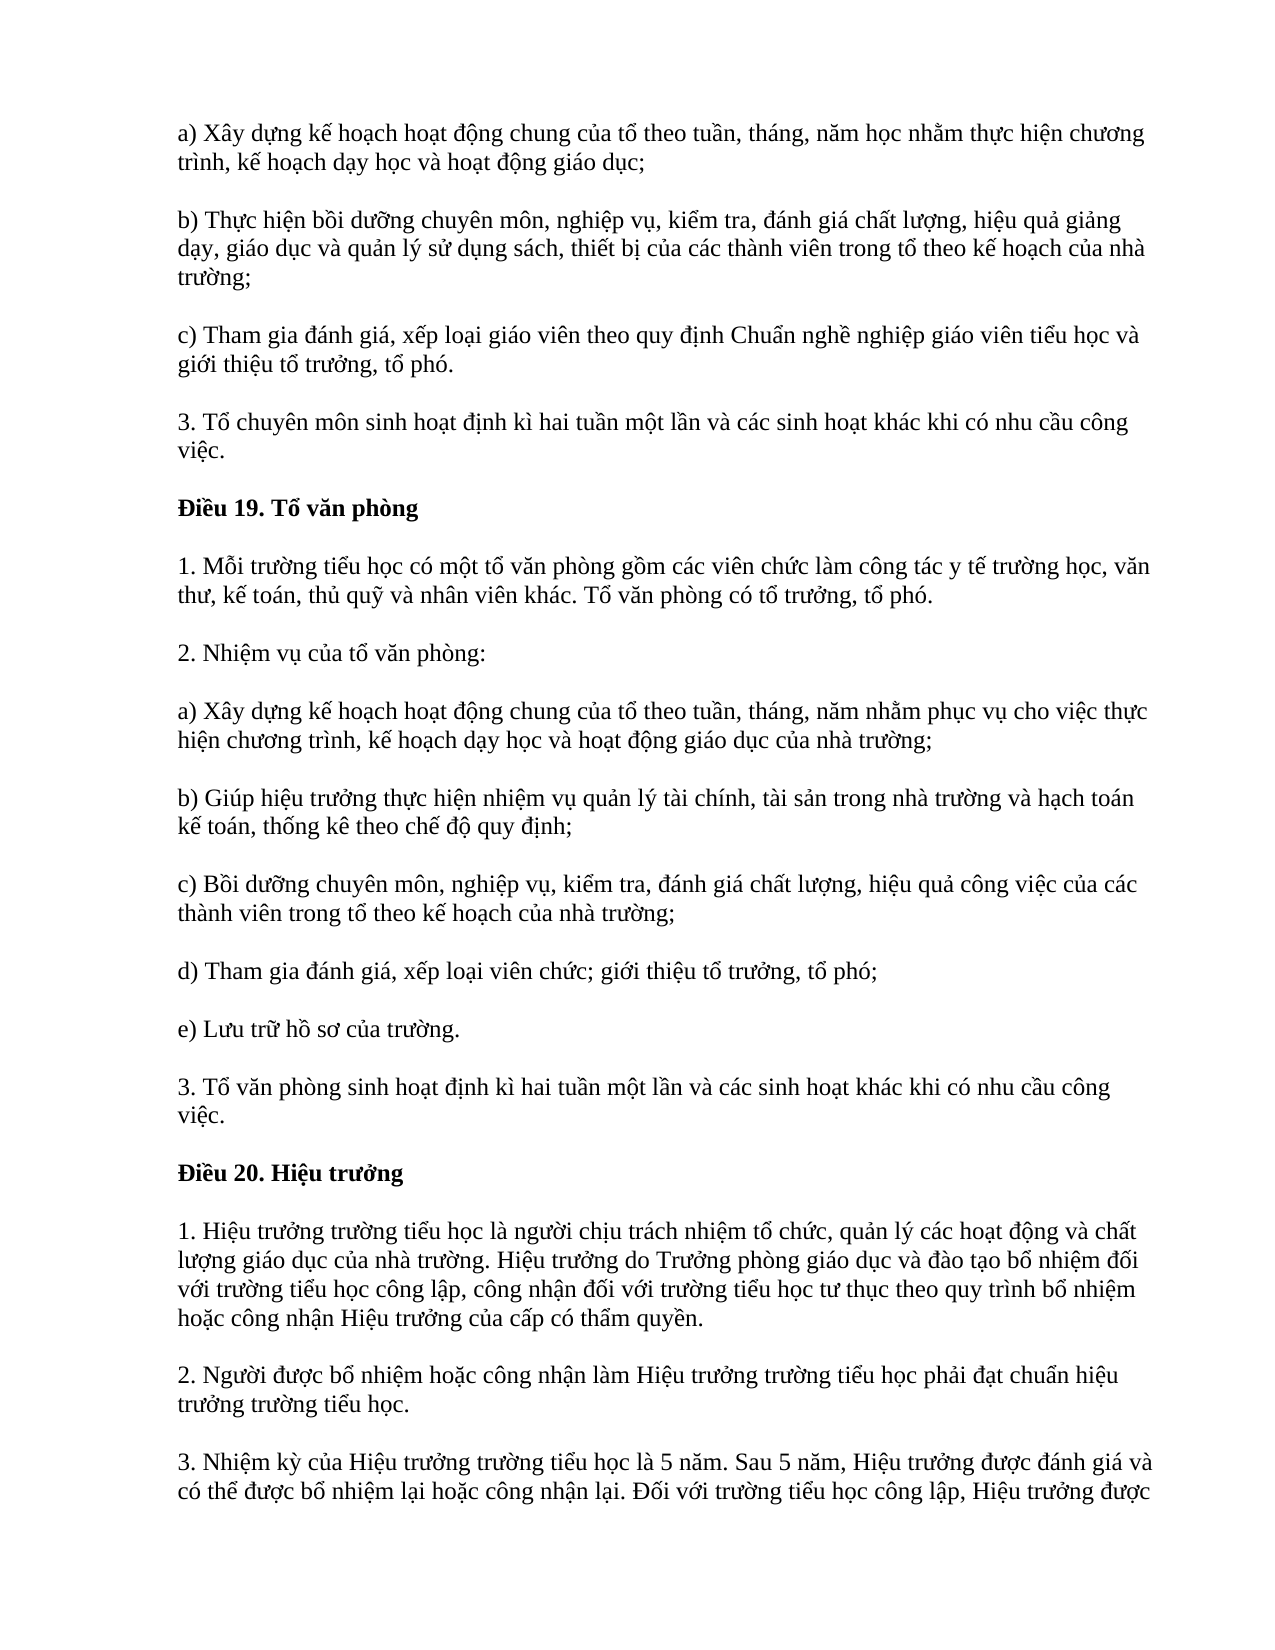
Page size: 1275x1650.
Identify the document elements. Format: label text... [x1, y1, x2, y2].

text b) Thực hiện bồi dưỡng chuyên môn, nghiệp vụ, kiểm tra, đánh giá chất lượng, hiệu quả giảng dạy, giáo dục và quản lý sử dụng sách, thiết bị của các thành viên trong tổ theo kế hoạch của nhà trường; [177, 205, 1157, 291]
text Điều 19. Tổ văn phòng [177, 493, 1157, 522]
text 2. Nhiệm vụ của tổ văn phòng: [177, 638, 1157, 667]
text 3. Tổ chuyên môn sinh hoạt định kì hai tuần một lần và các sinh hoạt khác khi có nhu cầu công việc. [177, 407, 1157, 464]
text Điều 20. Hiệu trưởng [177, 1158, 1157, 1187]
text 3. Tổ văn phòng sinh hoạt định kì hai tuần một lần và các sinh hoạt khác khi có nhu cầu công việc. [177, 1072, 1157, 1129]
text b) Giúp hiệu trưởng thực hiện nhiệm vụ quản lý tài chính, tài sản trong nhà trường và hạch toán kế toán, thống kê theo chế độ quy định; [177, 783, 1157, 840]
text a) Xây dựng kế hoạch hoạt động chung của tổ theo tuần, tháng, năm nhằm phục vụ cho việc thực hiện chương trình, kế hoạch dạy học và hoạt động giáo dục của nhà trường; [177, 696, 1157, 753]
text 1. Hiệu trưởng trường tiểu học là người chịu trách nhiệm tổ chức, quản lý các hoạt động và chất lượng giáo dục của nhà trường. Hiệu trưởng do Trưởng phòng giáo dục và đào tạo bổ nhiệm đối với trường tiểu học công lập, công nhận đối với trường tiểu học tư thục theo quy trình bổ nhiệm hoặc công nhận Hiệu trưởng của cấp có thẩm quyền. [177, 1216, 1157, 1331]
text c) Tham gia đánh giá, xếp loại giáo viên theo quy định Chuẩn nghề nghiệp giáo viên tiểu học và giới thiệu tổ trưởng, tổ phó. [177, 320, 1157, 378]
text 1. Mỗi trường tiểu học có một tổ văn phòng gồm các viên chức làm công tác y tế trường học, văn thư, kế toán, thủ quỹ và nhân viên khác. Tổ văn phòng có tổ trưởng, tổ phó. [177, 551, 1157, 609]
text d) Tham gia đánh giá, xếp loại viên chức; giới thiệu tổ trưởng, tổ phó; [177, 956, 1157, 985]
text e) Lưu trữ hồ sơ của trường. [177, 1014, 1157, 1043]
text c) Bồi dưỡng chuyên môn, nghiệp vụ, kiểm tra, đánh giá chất lượng, hiệu quả công việc của các thành viên trong tổ theo kế hoạch của nhà trường; [177, 869, 1157, 927]
text 2. Người được bổ nhiệm hoặc công nhận làm Hiệu trưởng trường tiểu học phải đạt chuẩn hiệu trưởng trường tiểu học. [177, 1361, 1157, 1418]
text a) Xây dựng kế hoạch hoạt động chung của tổ theo tuần, tháng, năm học nhằm thực hiện chương trình, kế hoạch dạy học và hoạt động giáo dục; [177, 118, 1157, 176]
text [177, 1447, 1157, 1505]
